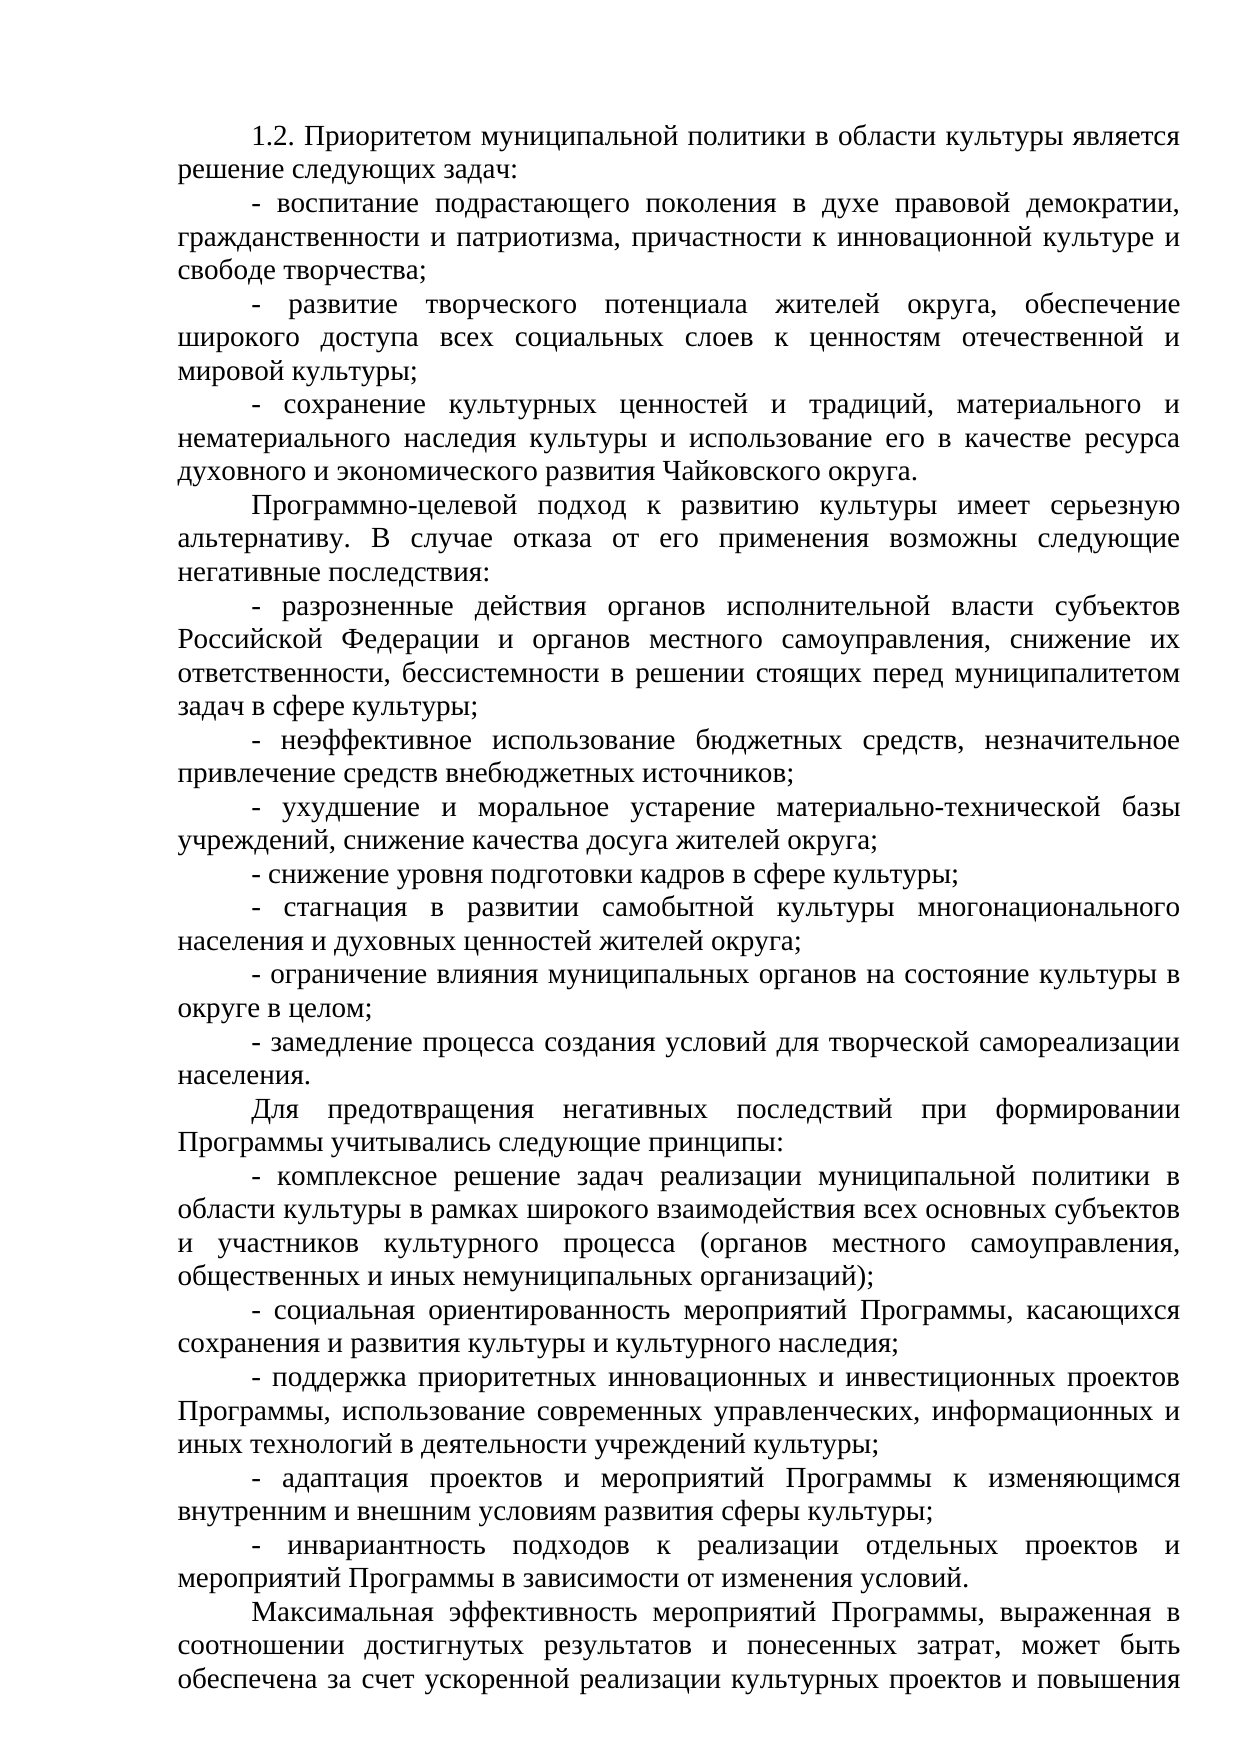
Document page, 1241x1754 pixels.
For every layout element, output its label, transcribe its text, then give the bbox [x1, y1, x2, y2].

text - ухудшение и моральное устарение материально-технической базы учреждений, снижение качества досуга жителей округа; [177, 789, 1181, 856]
text Программно-целевой подход к развитию культуры имеет серьезную альтернативу. В случае отказа от его применения возможны следующие негативные последствия: [177, 487, 1181, 588]
text - замедление процесса создания условий для творческой самореализации населения. [177, 1024, 1181, 1091]
text Для предотвращения негативных последствий при формировании Программы учитывались следующие принципы: [177, 1091, 1181, 1158]
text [177, 1594, 1181, 1694]
text - социальная ориентированность мероприятий Программы, касающихся сохранения и развития культуры и культурного наследия; [177, 1292, 1181, 1359]
text - инвариантность подходов к реализации отдельных проектов и мероприятий Программы в зависимости от изменения условий. [177, 1527, 1181, 1594]
text - сохранение культурных ценностей и традиций, материального и нематериального наследия культуры и использование его в качестве ресурса духовного и экономического развития Чайковского округа. [177, 386, 1181, 487]
text - комплексное решение задач реализации муниципальной политики в области культуры в рамках широкого взаимодействия всех основных субъектов и участников культурного процесса (органов местного самоуправления, общественных и иных немуниципальных организаций); [177, 1158, 1181, 1292]
text - ограничение влияния муниципальных органов на состояние культуры в округе в целом; [177, 957, 1181, 1024]
text - развитие творческого потенциала жителей округа, обеспечение широкого доступа всех социальных слоев к ценностям отечественной и мировой культуры; [177, 286, 1181, 386]
text 1.2. Приоритетом муниципальной политики в области культуры является решение следующих задач: [177, 118, 1181, 185]
text - поддержка приоритетных инновационных и инвестиционных проектов Программы, использование современных управленческих, информационных и иных технологий в деятельности учреждений культуры; [177, 1359, 1181, 1460]
text - неэффективное использование бюджетных средств, незначительное привлечение средств внебюджетных источников; [177, 722, 1181, 789]
text - снижение уровня подготовки кадров в сфере культуры; [177, 856, 1181, 889]
text - воспитание подрастающего поколения в духе правовой демократии, гражданственности и патриотизма, причастности к инновационной культуре и свободе творчества; [177, 185, 1181, 286]
text - адаптация проектов и мероприятий Программы к изменяющимся внутренним и внешним условиям развития сферы культуры; [177, 1460, 1181, 1527]
text - разрозненные действия органов исполнительной власти субъектов Российской Федерации и органов местного самоуправления, снижение их ответственности, бессистемности в решении стоящих перед муниципалитетом задач в сфере культуры; [177, 588, 1181, 722]
text - стагнация в развитии самобытной культуры многонационального населения и духовных ценностей жителей округа; [177, 889, 1181, 957]
